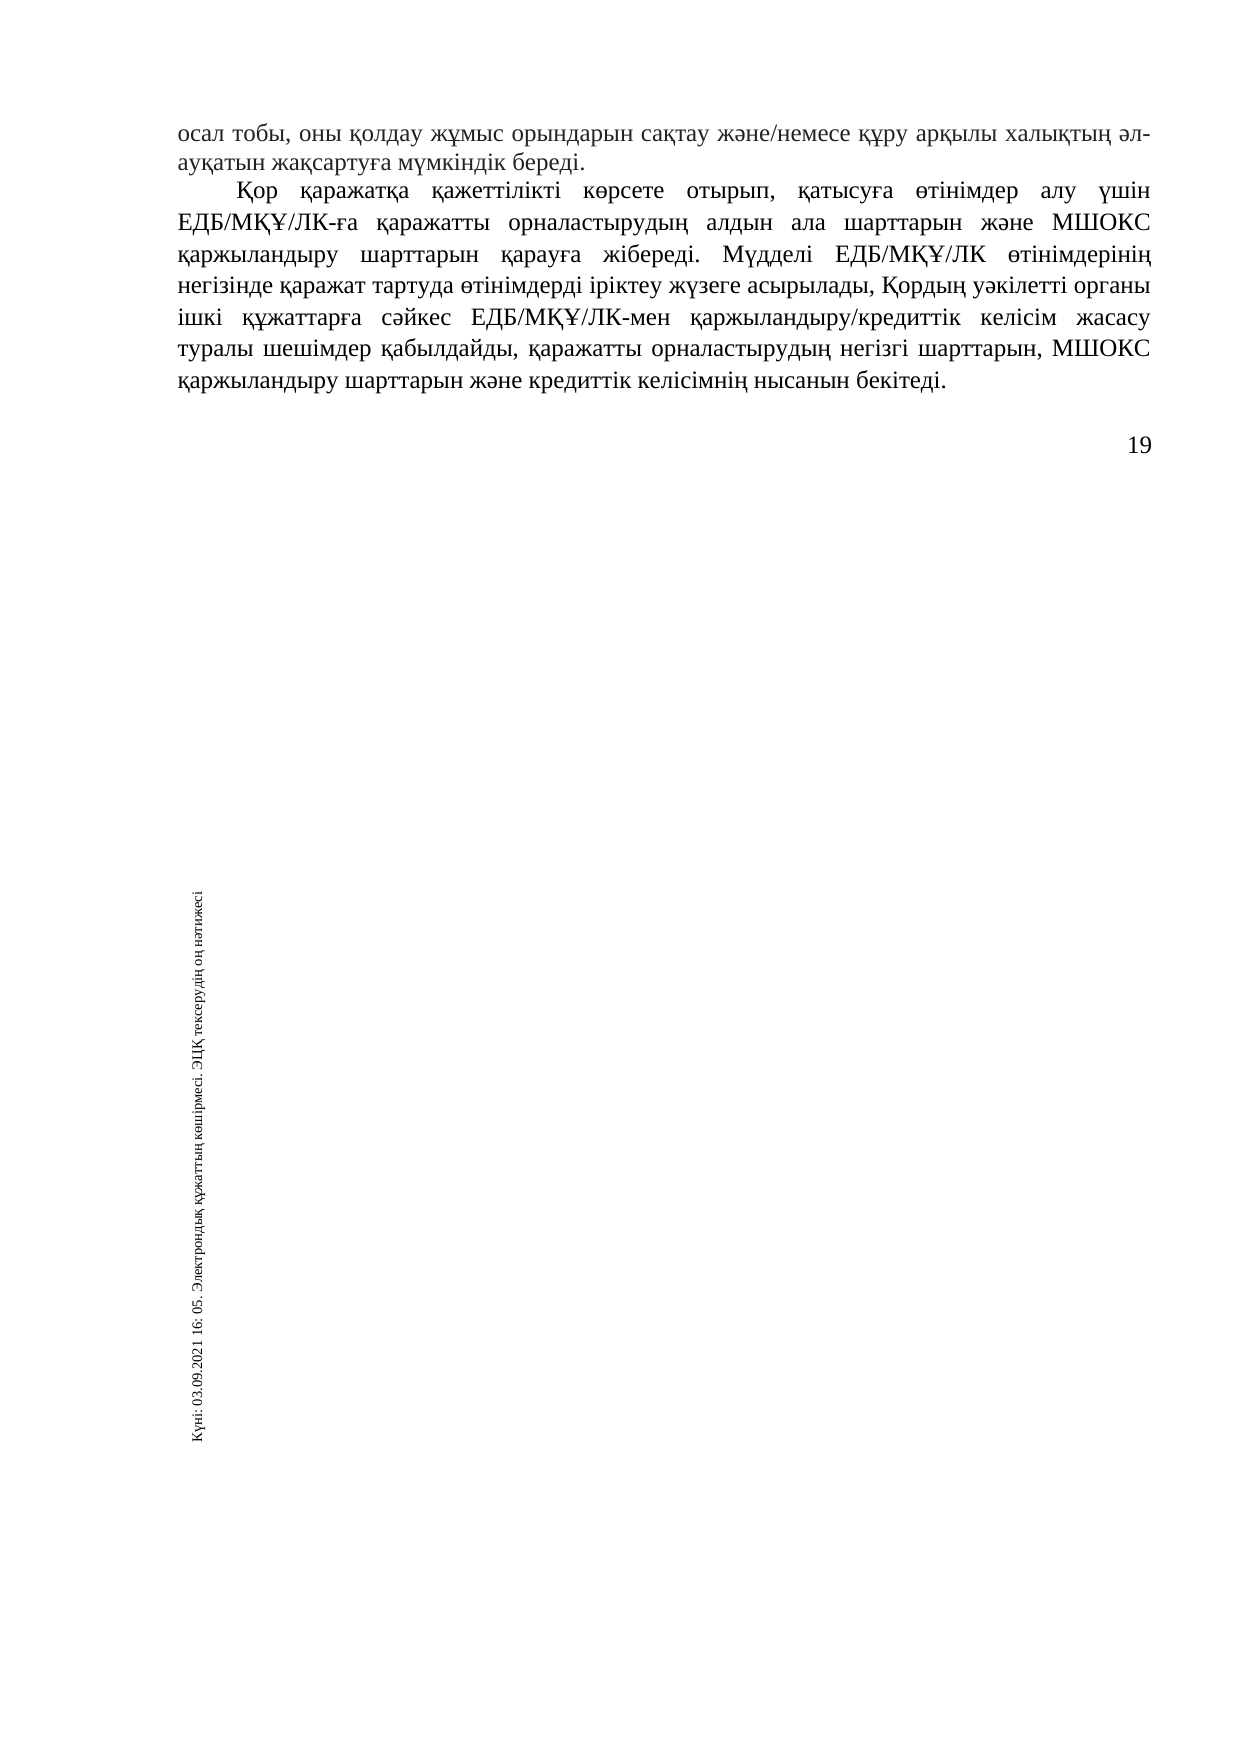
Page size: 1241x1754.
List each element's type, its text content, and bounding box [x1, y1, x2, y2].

text Әлеуметтік облигациялар шығарудан және Қор қаражатымен микширлеуден қаражат тартылғаннан кейін қаражаттың жалпы пулы қор мен ЕДБ/МҚҰ/ЛК арасында кредиттік келісімдер жасасу жолымен мерзімділік, ақылылық, қайтарымдылық және нысаналы пайдалану шарттарында, МШОКС жобаларын кейіннен қаржыландыру үшін қаражатты ЕДБ/МҚҰ/ЛК банктік шоттарына одан әрі аудара отырып, ЕДБ/МҚҰ/ЛК-да орналастырылатын болады, себебі COVID-19 пандемиясы жағдайында бұл бизнестің ең осал тобы, оны қолдау жұмыс орындарын сақтау және/немесе құру арқылы халықтың әл-ауқатын жақсартуға мүмкіндік береді. [177, 118, 1152, 176]
text Қор қаражатқа қажеттілікті көрсете отырып, қатысуға өтінімдер алу үшін ЕДБ/МҚҰ/ЛК-ға қаражатты орналастырудың алдын ала шарттарын және МШОКС қаржыландыру шарттарын қарауға жібереді. Мүдделі ЕДБ/МҚҰ/ЛК өтінімдерінің негізінде қаражат тартуда өтінімдерді іріктеу жүзеге асырылады, Қордың уәкілетті органы ішкі құжаттарға сәйкес ЕДБ/МҚҰ/ЛК-мен қаржыландыру/кредиттік келісім жасасу туралы шешімдер қабылдайды, қаражатты орналастырудың негізгі шарттарын, МШОКС қаржыландыру шарттарын және кредиттік келісімнің нысанын бекітеді. [177, 176, 1152, 394]
